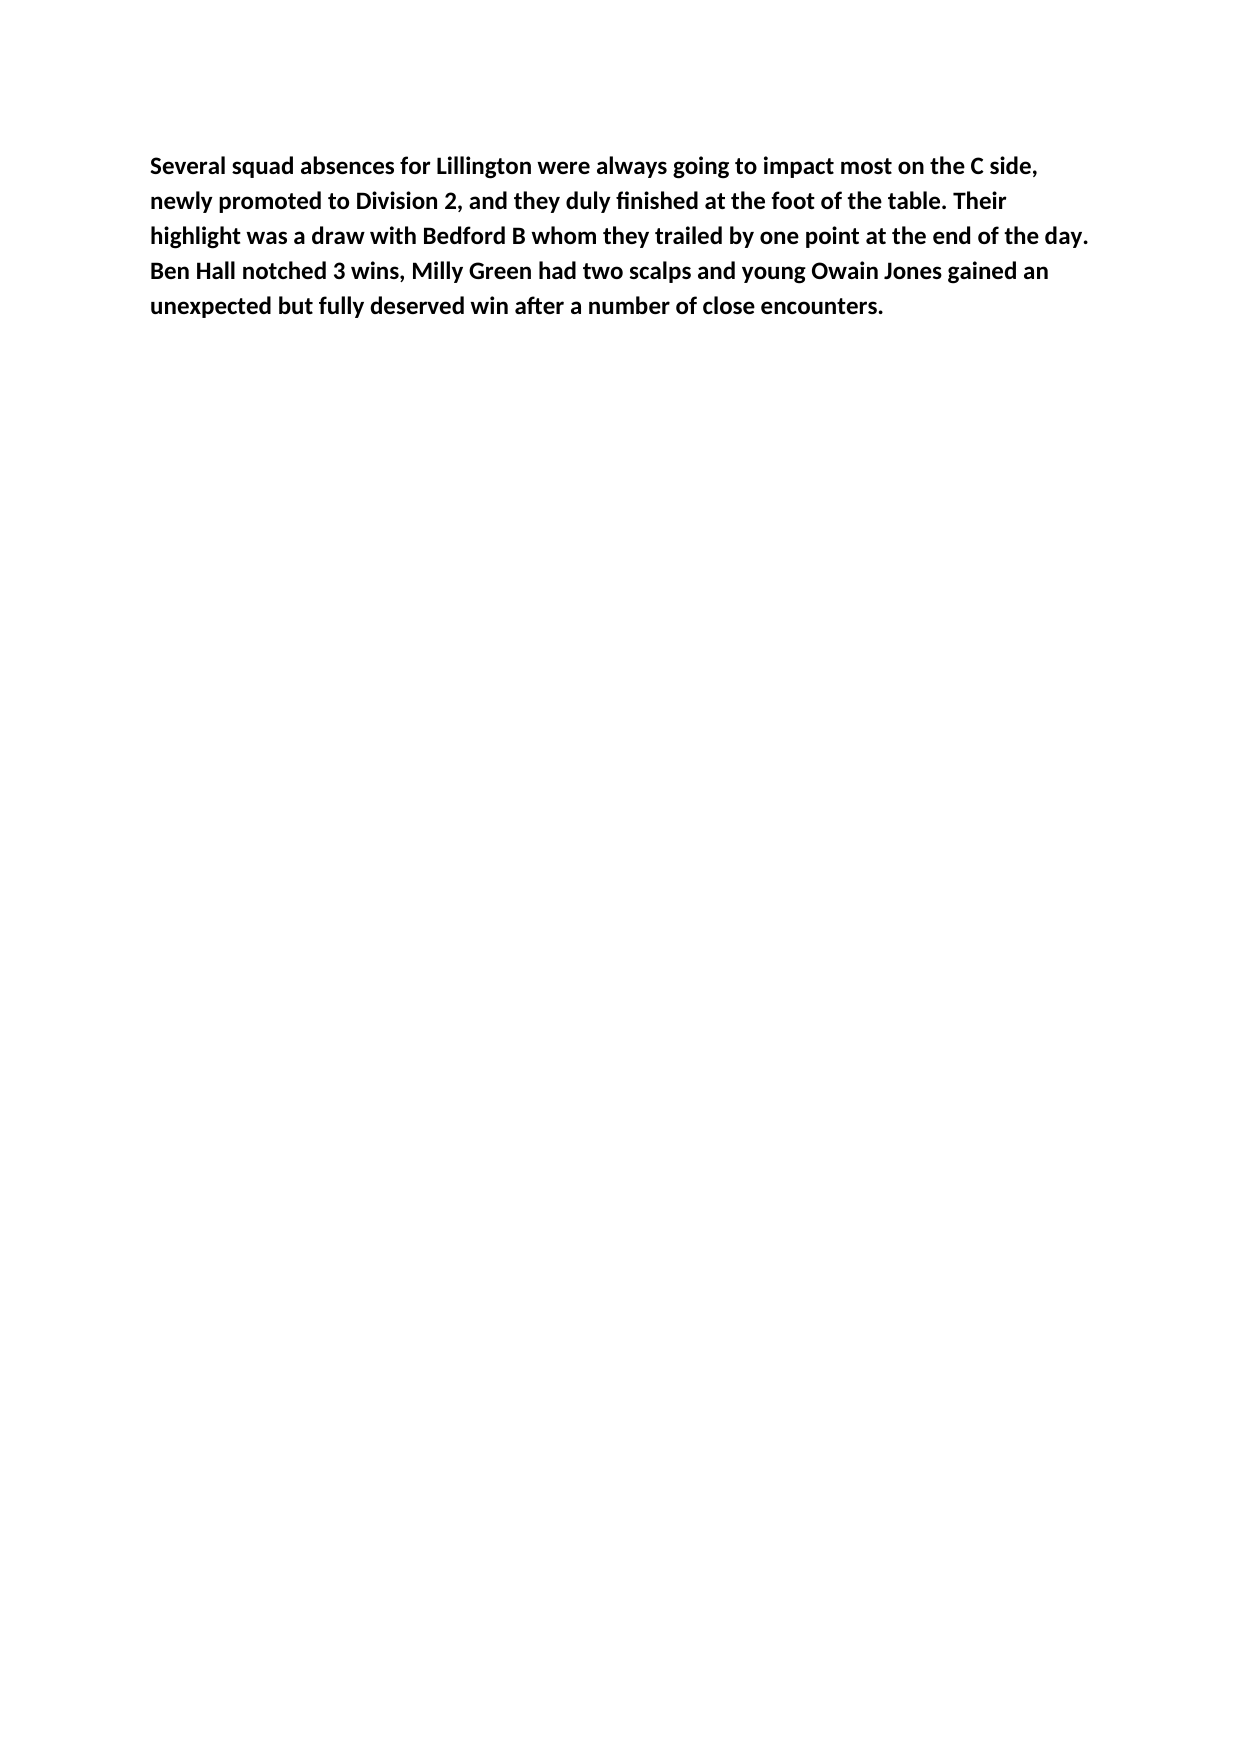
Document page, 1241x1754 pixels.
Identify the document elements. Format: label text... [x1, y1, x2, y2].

text Several squad absences for Lillington were always going to impact most on the C side, newly promoted to Division 2, and they duly finished at the foot of the table. Their highlight was a draw with Bedford B whom they trailed by one point at the end of the day. Ben Hall notched 3 wins, Milly Green had two scalps and young Owain Jones gained an unexpected but fully deserved win after a number of close encounters. [150, 150, 1090, 321]
